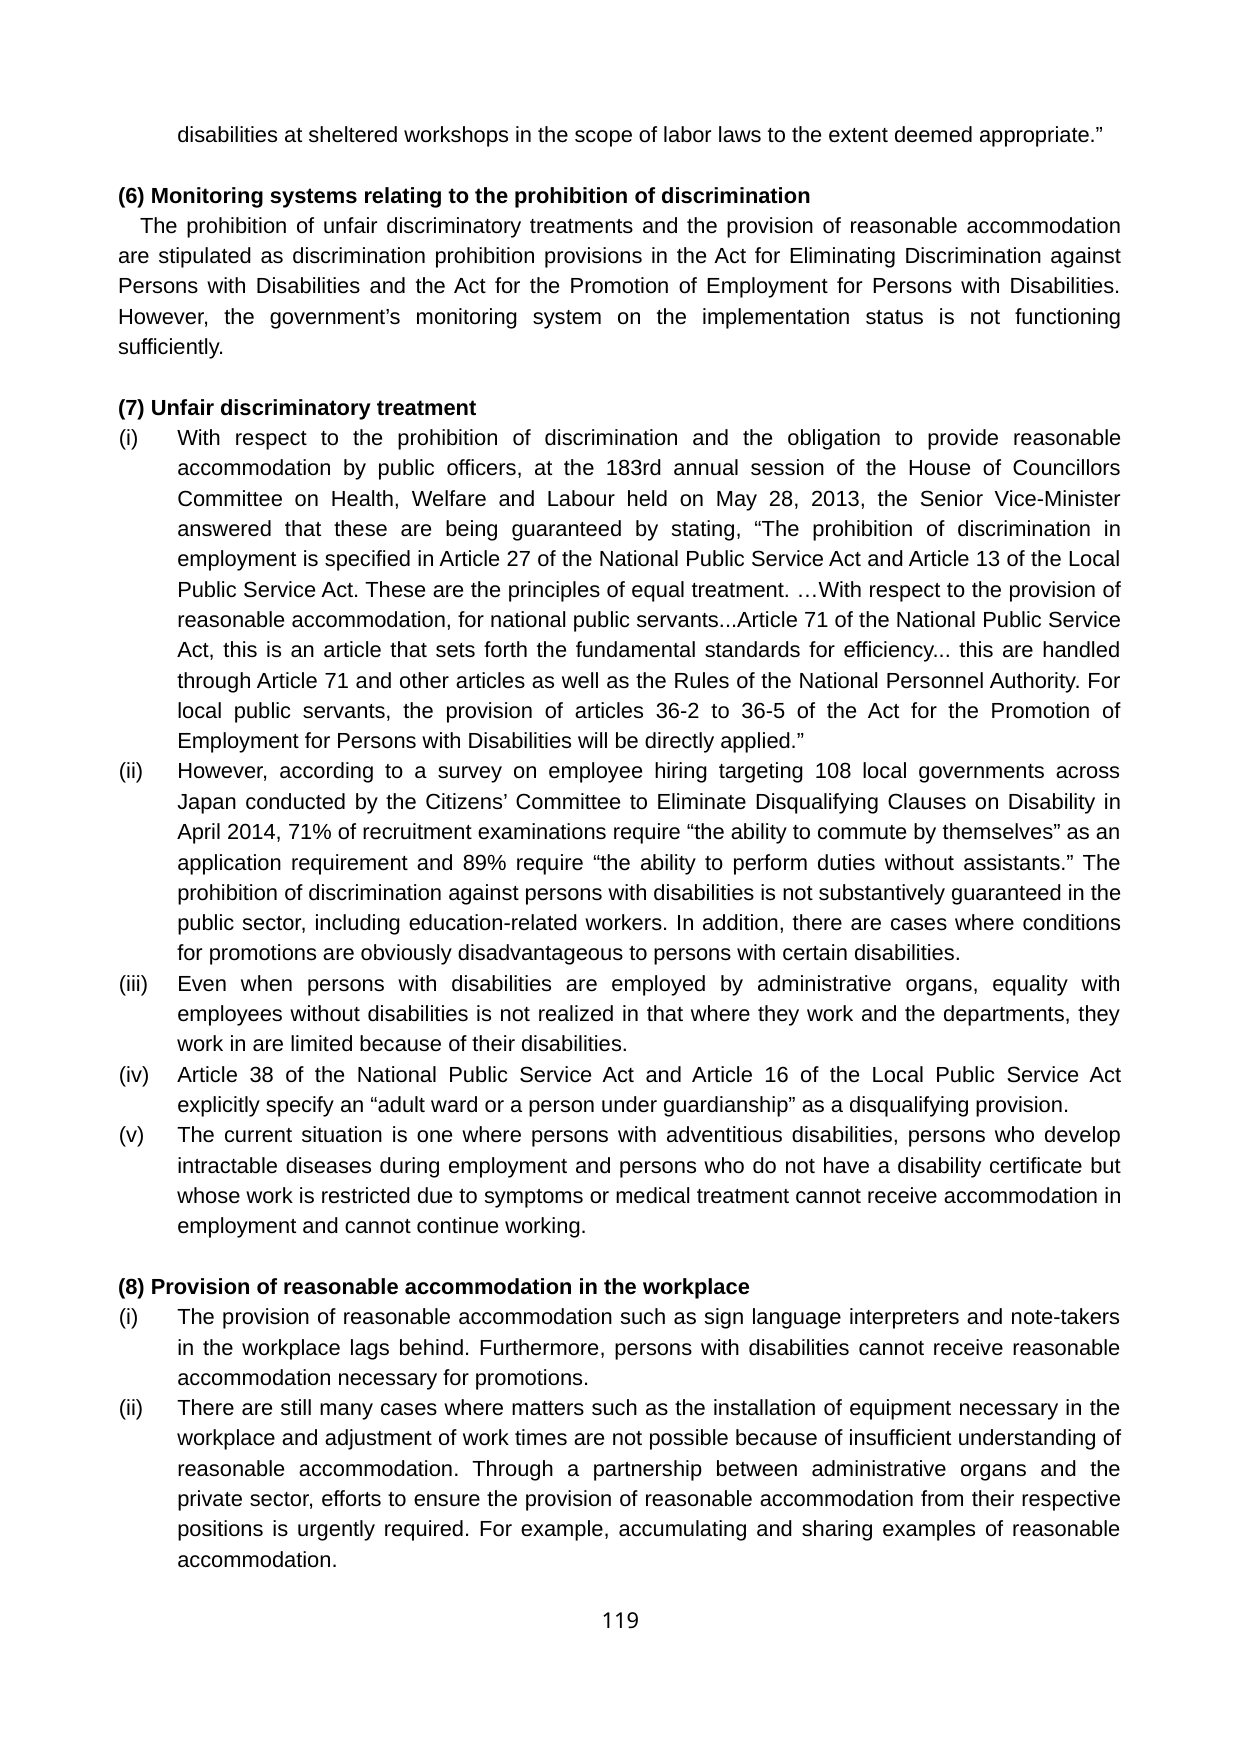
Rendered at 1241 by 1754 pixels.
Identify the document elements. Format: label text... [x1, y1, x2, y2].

text (7) Unfair discriminatory treatment [118, 392, 1122, 422]
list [119, 119, 1122, 150]
text The prohibition of unfair discriminatory treatments and the provision of reasonable accommodation are stipulated as discrimination prohibition provisions in the Act for Eliminating Discrimination against Persons with Disabilities and the Act for the Promotion of Employment for Persons with Disabilities. However, the government’s monitoring system on the implementation status is not functioning sufficiently. [118, 210, 1122, 362]
list (ii) However, according to a survey on employee hiring targeting 108 local governments across Japan conducted by the Citizens’ Committee to Eliminate Disqualifying Clauses on Disability in April 2014, 71% of recruitment examinations require “the ability to commute by themselves” as an application requirement and 89% require “the ability to perform duties without assistants.” The prohibition of discrimination against persons with disabilities is not substantively guaranteed in the public sector, including education-related workers. In addition, there are cases where conditions for promotions are obviously disadvantageous to persons with certain disabilities. [119, 756, 1122, 968]
list (i) The provision of reasonable accommodation such as sign language interpreters and note-takers in the workplace lags behind. Furthermore, persons with disabilities cannot receive reasonable accommodation necessary for promotions. [119, 1302, 1122, 1392]
list (iv) Article 38 of the National Public Service Act and Article 16 of the Local Public Service Act explicitly specify an “adult ward or a person under guardianship” as a disqualifying provision. [119, 1059, 1122, 1120]
text (8) Provision of reasonable accommodation in the workplace [118, 1271, 1122, 1302]
list (i) With respect to the prohibition of discrimination and the obligation to provide reasonable accommodation by public officers, at the 183rd annual session of the House of Councillors Committee on Health, Welfare and Labour held on May 28, 2013, the Senior Vice-Minister answered that these are being guaranteed by stating, “The prohibition of discrimination in employment is specified in Article 27 of the National Public Service Act and Article 13 of the Local Public Service Act. These are the principles of equal treatment. …With respect to the provision of reasonable accommodation, for national public servants...Article 71 of the National Public Service Act, this is an article that sets forth the fundamental standards for efficiency... this are handled through Article 71 and other articles as well as the Rules of the National Personnel Authority. For local public servants, the provision of articles 36-2 to 36-5 of the Act for the Promotion of Employment for Persons with Disabilities will be directly applied.” [119, 422, 1122, 756]
text (6) Monitoring systems relating to the prohibition of discrimination [118, 180, 1122, 210]
list (ii) There are still many cases where matters such as the installation of equipment necessary in the workplace and adjustment of work times are not possible because of insufficient understanding of reasonable accommodation. Through a partnership between administrative organs and the private sector, efforts to ensure the provision of reasonable accommodation from their respective positions is urgently required. For example, accumulating and sharing examples of reasonable accommodation. [119, 1392, 1122, 1574]
list (v) The current situation is one where persons with adventitious disabilities, persons who develop intractable diseases during employment and persons who do not have a disability certificate but whose work is restricted due to symptoms or medical treatment cannot receive accommodation in employment and cannot continue working. [119, 1120, 1122, 1241]
list (iii) Even when persons with disabilities are employed by administrative organs, equality with employees without disabilities is not realized in that where they work and the departments, they work in are limited because of their disabilities. [119, 968, 1122, 1059]
